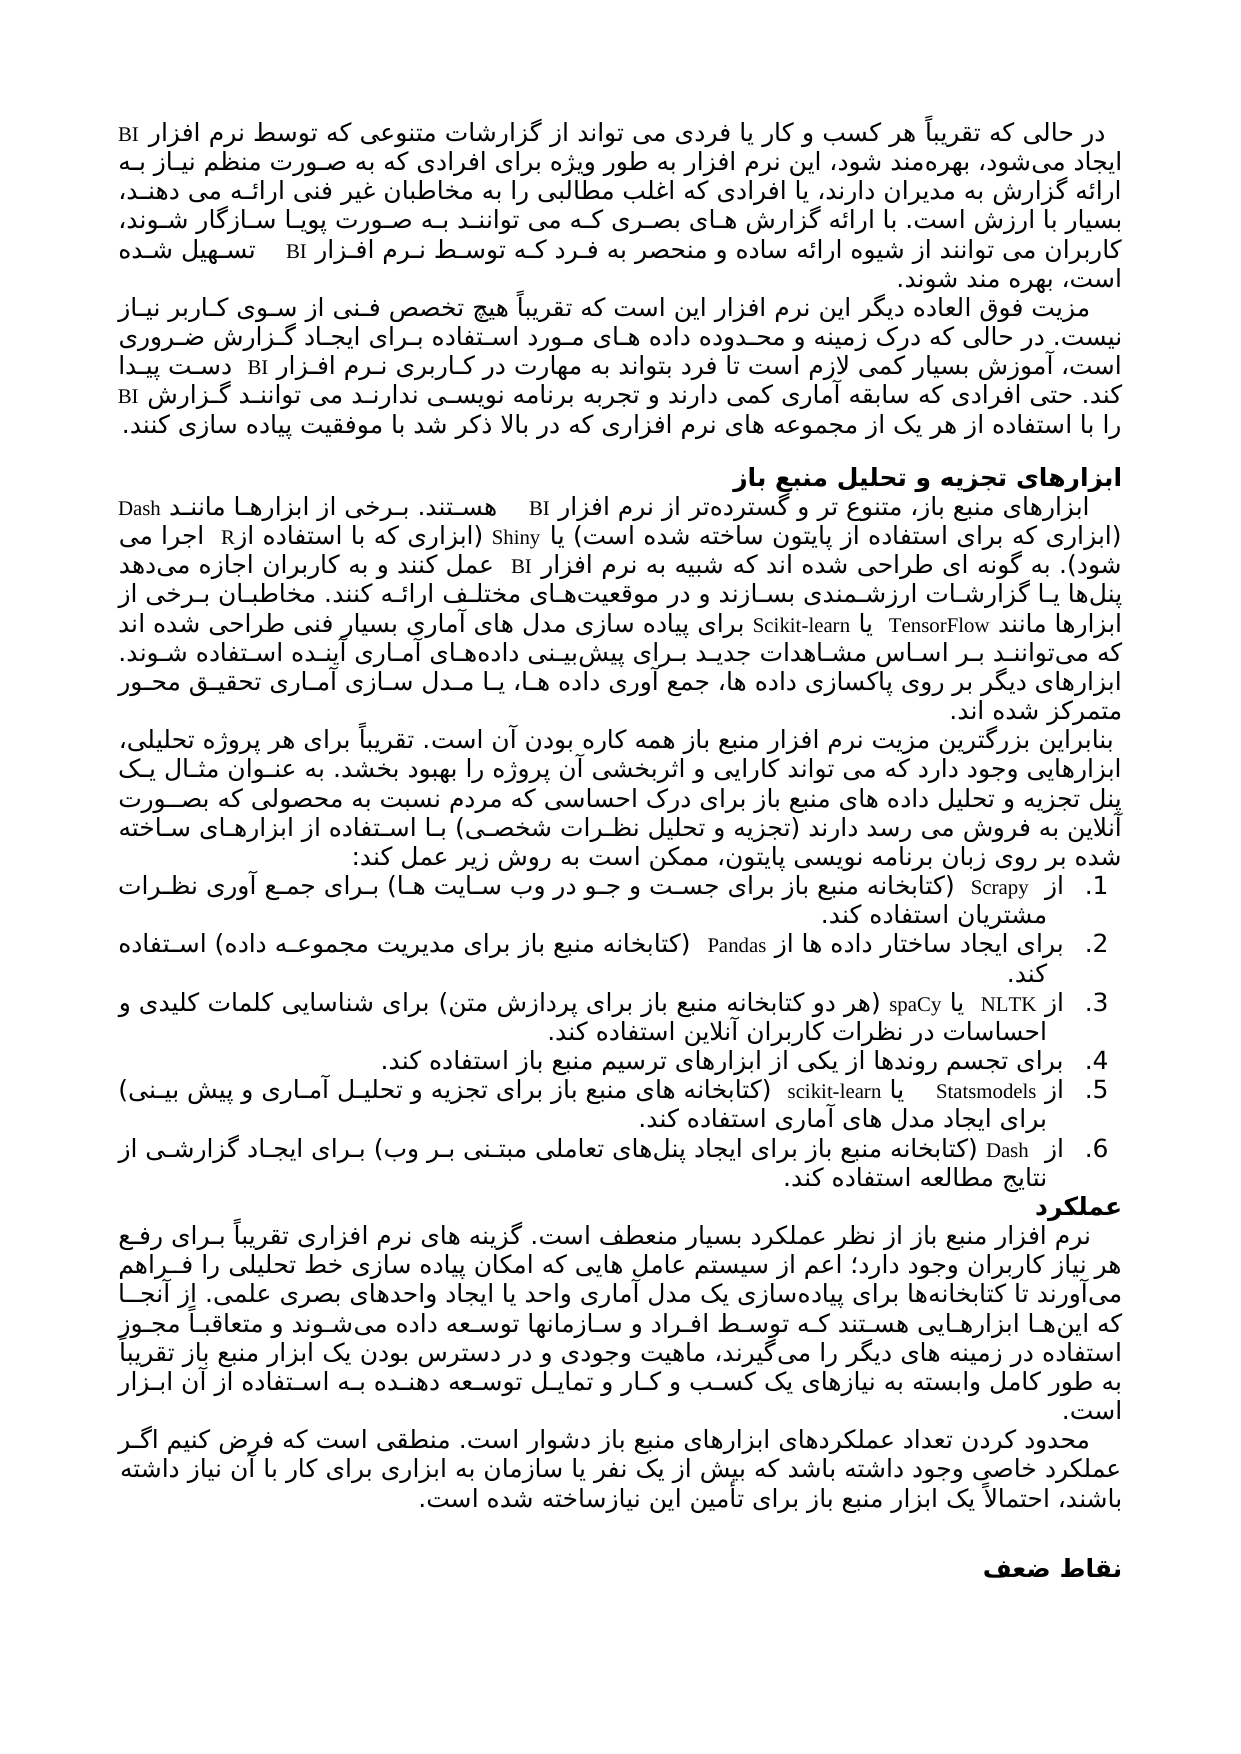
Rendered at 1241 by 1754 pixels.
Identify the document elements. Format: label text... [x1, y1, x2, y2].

text نقاط ضعف [118, 1554, 1122, 1583]
text ابزارهای تجزیه و تحلیل منبع باز [118, 463, 1122, 492]
text در حالی که تقریباً هر کسب و کار یا فردی می تواند از گزارشات متنوعی که توسط نرم افزار BI ایجاد می‌شود، بهره‌مند شود، این نرم افزار به طور ویژه برای افرادی که به صورت منظم نیاز به ارائه گزارش به مدیران دارند، یا افرادی که اغلب مطالبی را به مخاطبان غیر فنی ارائه می دهند، بسیار با ارزش است. با ارائه گزارش های بصری که می توانند به صورت پویا سازگار شوند، کاربران می توانند از شیوه ارائه ساده و منحصر به فرد که توسط نرم افزار BI تسهیل شده است، بهره مند شوند. [118, 118, 1122, 293]
text ابزارهای منبع باز، متنوع تر و گسترده‌تر از نرم افزار BI هستند. برخی از ابزارها مانند Dash (ابزاری که برای استفاده از پایتون ساخته شده است) یا Shiny (ابزاری که با استفاده ازR اجرا می شود). به گونه ای طراحی شده اند که شبیه به نرم افزار BI عمل کنند و به کاربران اجازه می‌دهد پنل‌ها یا گزارشات ارزشمندی بسازند و در موقعیت‌های مختلف ارائه کنند. مخاطبان برخی از ابزارها مانند TensorFlow یا Scikit-learn برای پیاده سازی مدل های آماری بسیار فنی طراحی شده اند که می‌توانند بر اساس مشاهدات جدید برای پیش‌بینی داده‌های آماری آینده استفاده شوند. ابزارهای دیگر بر روی پاکسازی داده ها، جمع آوری داده ها، یا مدل سازی آماری تحقیق محور متمرکز شده اند. [118, 492, 1122, 726]
text مزیت فوق العاده دیگر این نرم افزار این است که تقریباً هیچ تخصص فنی از سوی کاربر نیاز نیست. در حالی که درک زمینه و محدوده داده های مورد استفاده برای ایجاد گزارش ضروری است، آموزش بسیار کمی لازم است تا فرد بتواند به مهارت در کاربری نرم افزار BI دست پیدا کند. حتی افرادی که سابقه آماری کمی دارند و تجربه برنامه نویسی ندارند می توانند گزارش BI را با استفاده از هر یک از مجموعه های نرم افزاری که در بالا ذکر شد با موفقیت پیاده سازی کنند. [118, 293, 1122, 439]
text محدود کردن تعداد عملکردهای ابزارهای منبع باز دشوار است. منطقی است که فرض کنیم اگر عملکرد خاصی وجود داشته باشد که بیش از یک نفر یا سازمان به ابزاری برای کار با آن نیاز داشته باشند، احتمالاً یک ابزار منبع باز برای تأمین این نیازساخته شده است. [118, 1426, 1122, 1513]
list برای تجسم روندها از یکی از ابزارهای ترسیم منبع باز استفاده کند. [118, 1046, 1084, 1076]
list از Scrapy (کتابخانه منبع باز برای جست و جو در وب سایت ها) برای جمع آوری نظرات مشتریان استفاده کند. [118, 871, 1084, 930]
text عملکرد [118, 1192, 1122, 1221]
text نرم افزار منبع باز از نظر عملکرد بسیار منعطف است. گزینه های نرم افزاری تقریباً برای رفع هر نیاز کاربران وجود دارد؛ اعم از سیستم عامل هایی که امکان پیاده سازی خط تحلیلی را فراهم می‌آورند تا کتابخانه‌ها برای پیاده‌سازی یک مدل آماری واحد یا ایجاد واحدهای بصری علمی. از آنجا که این‌ها ابزارهایی هستند که توسط افراد و سازمانها توسعه داده می‌شوند و متعاقباً مجوز استفاده در زمینه های دیگر را می‌گیرند، ماهیت وجودی و در دسترس بودن یک ابزار منبع باز تقریباً به طور کامل وابسته به نیازهای یک کسب و کار و تمایل توسعه دهنده به استفاده از آن ابزار است. [118, 1221, 1122, 1426]
list برای ایجاد ساختار داده ها از Pandas (کتابخانه منبع باز برای مدیریت مجموعه داده) استفاده کند. [118, 930, 1084, 988]
list از Statsmodels یا scikit-learn (کتابخانه های منبع باز برای تجزیه و تحلیل آماری و پیش بینی) برای ایجاد مدل های آماری استفاده کند. [118, 1076, 1084, 1134]
list از Dash (کتابخانه منبع باز برای ایجاد پنل‌های تعاملی مبتنی بر وب) برای ایجاد گزارشی از نتایج مطالعه استفاده کند. [118, 1134, 1084, 1192]
list از NLTK یا spaCy (هر دو کتابخانه منبع باز برای پردازش متن) برای شناسایی کلمات کلیدی و احساسات در نظرات کاربران آنلاین استفاده کند. [118, 988, 1084, 1046]
text بنابراین بزرگترین مزیت نرم افزار منبع باز همه کاره بودن آن است. تقریباً برای هر پروژه تحلیلی، ابزارهایی وجود دارد که می تواند کارایی و اثربخشی آن پروژه را بهبود بخشد. به عنوان مثال یک پنل تجزیه و تحلیل داده های منبع باز برای درک احساسی که مردم نسبت به محصولی که بصورت آنلاین به فروش می رسد دارند (تجزیه و تحلیل نظرات شخصی) با استفاده از ابزارهای ساخته شده بر روی زبان برنامه نویسی پایتون، ممکن است به روش زیر عمل کند: [118, 726, 1122, 871]
